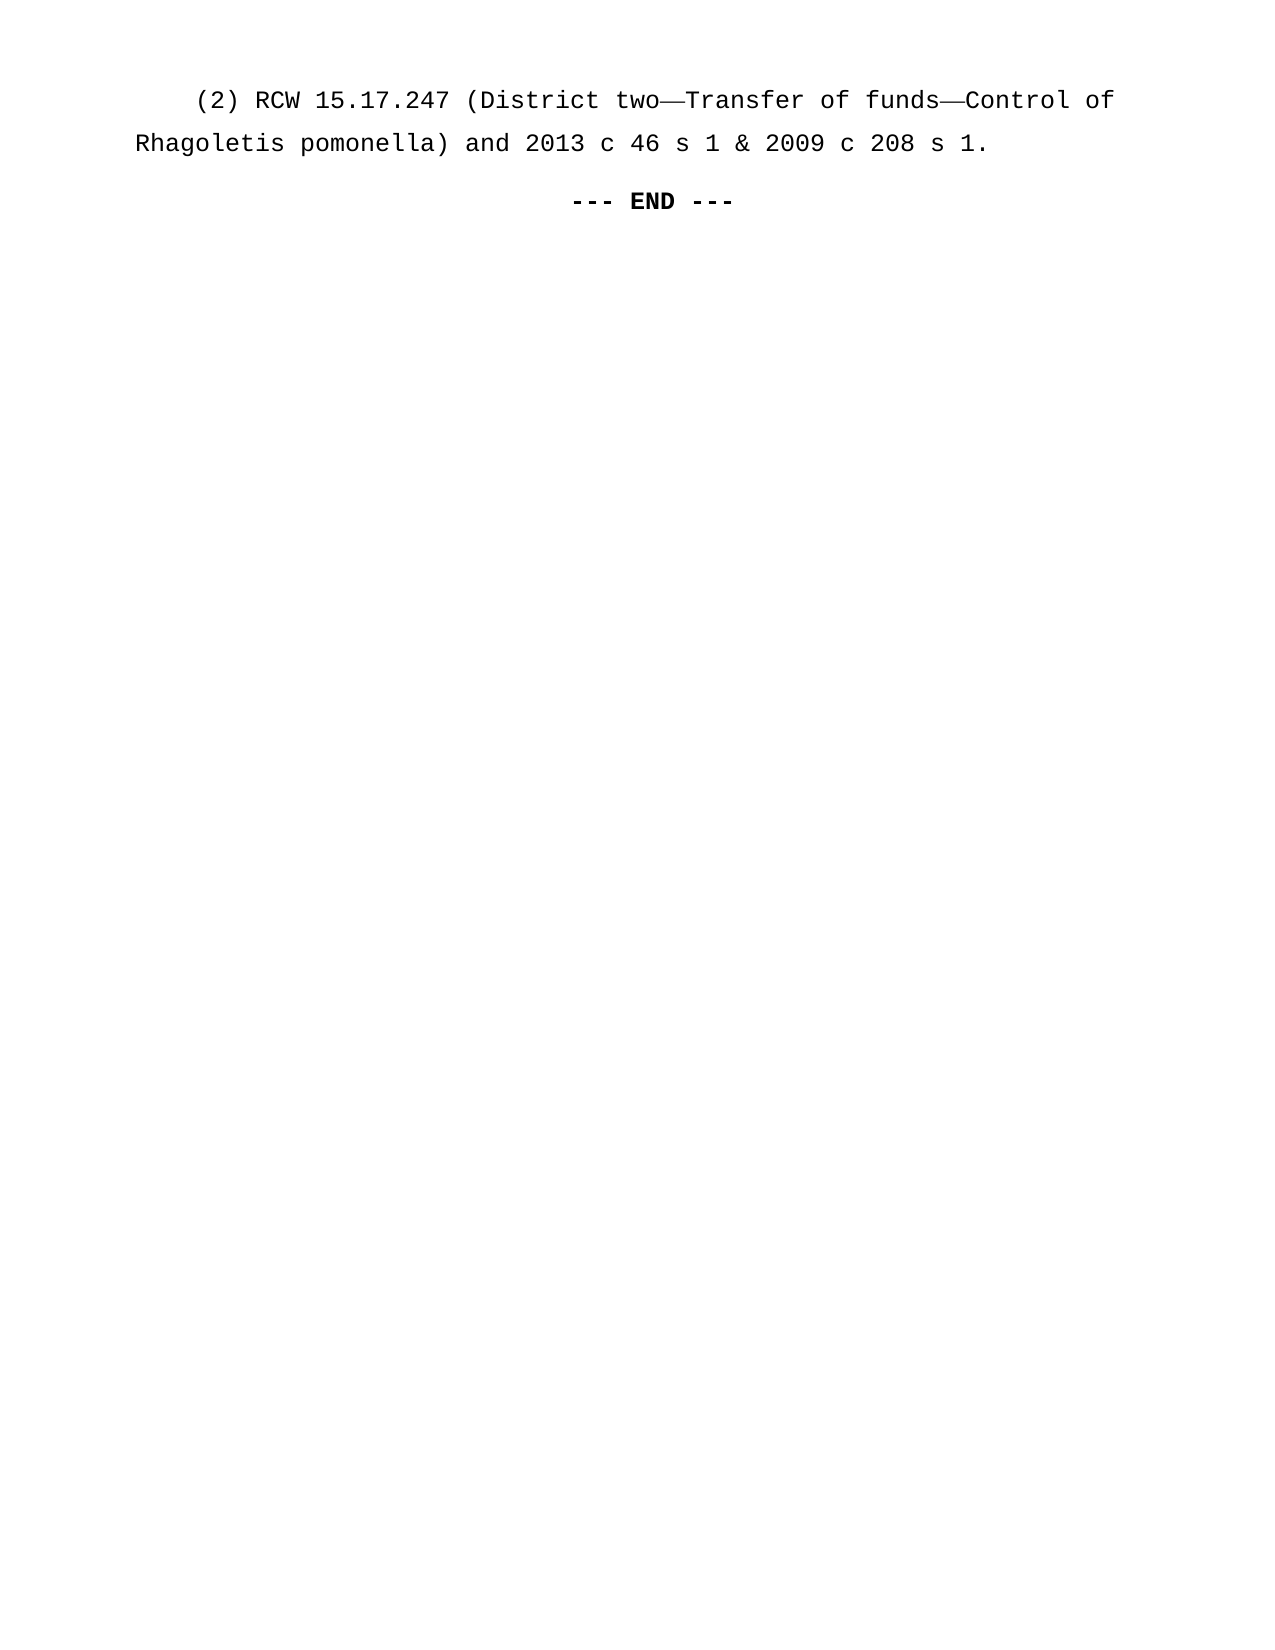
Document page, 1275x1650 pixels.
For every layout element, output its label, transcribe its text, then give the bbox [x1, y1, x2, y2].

text (2) RCW 15.17.247 (District two—Transfer of funds—Control of Rhagoletis pomonella) and 2013 c 46 s 1 & 2009 c 208 s 1. [135, 75, 1170, 160]
text --- END --- [135, 188, 1170, 217]
